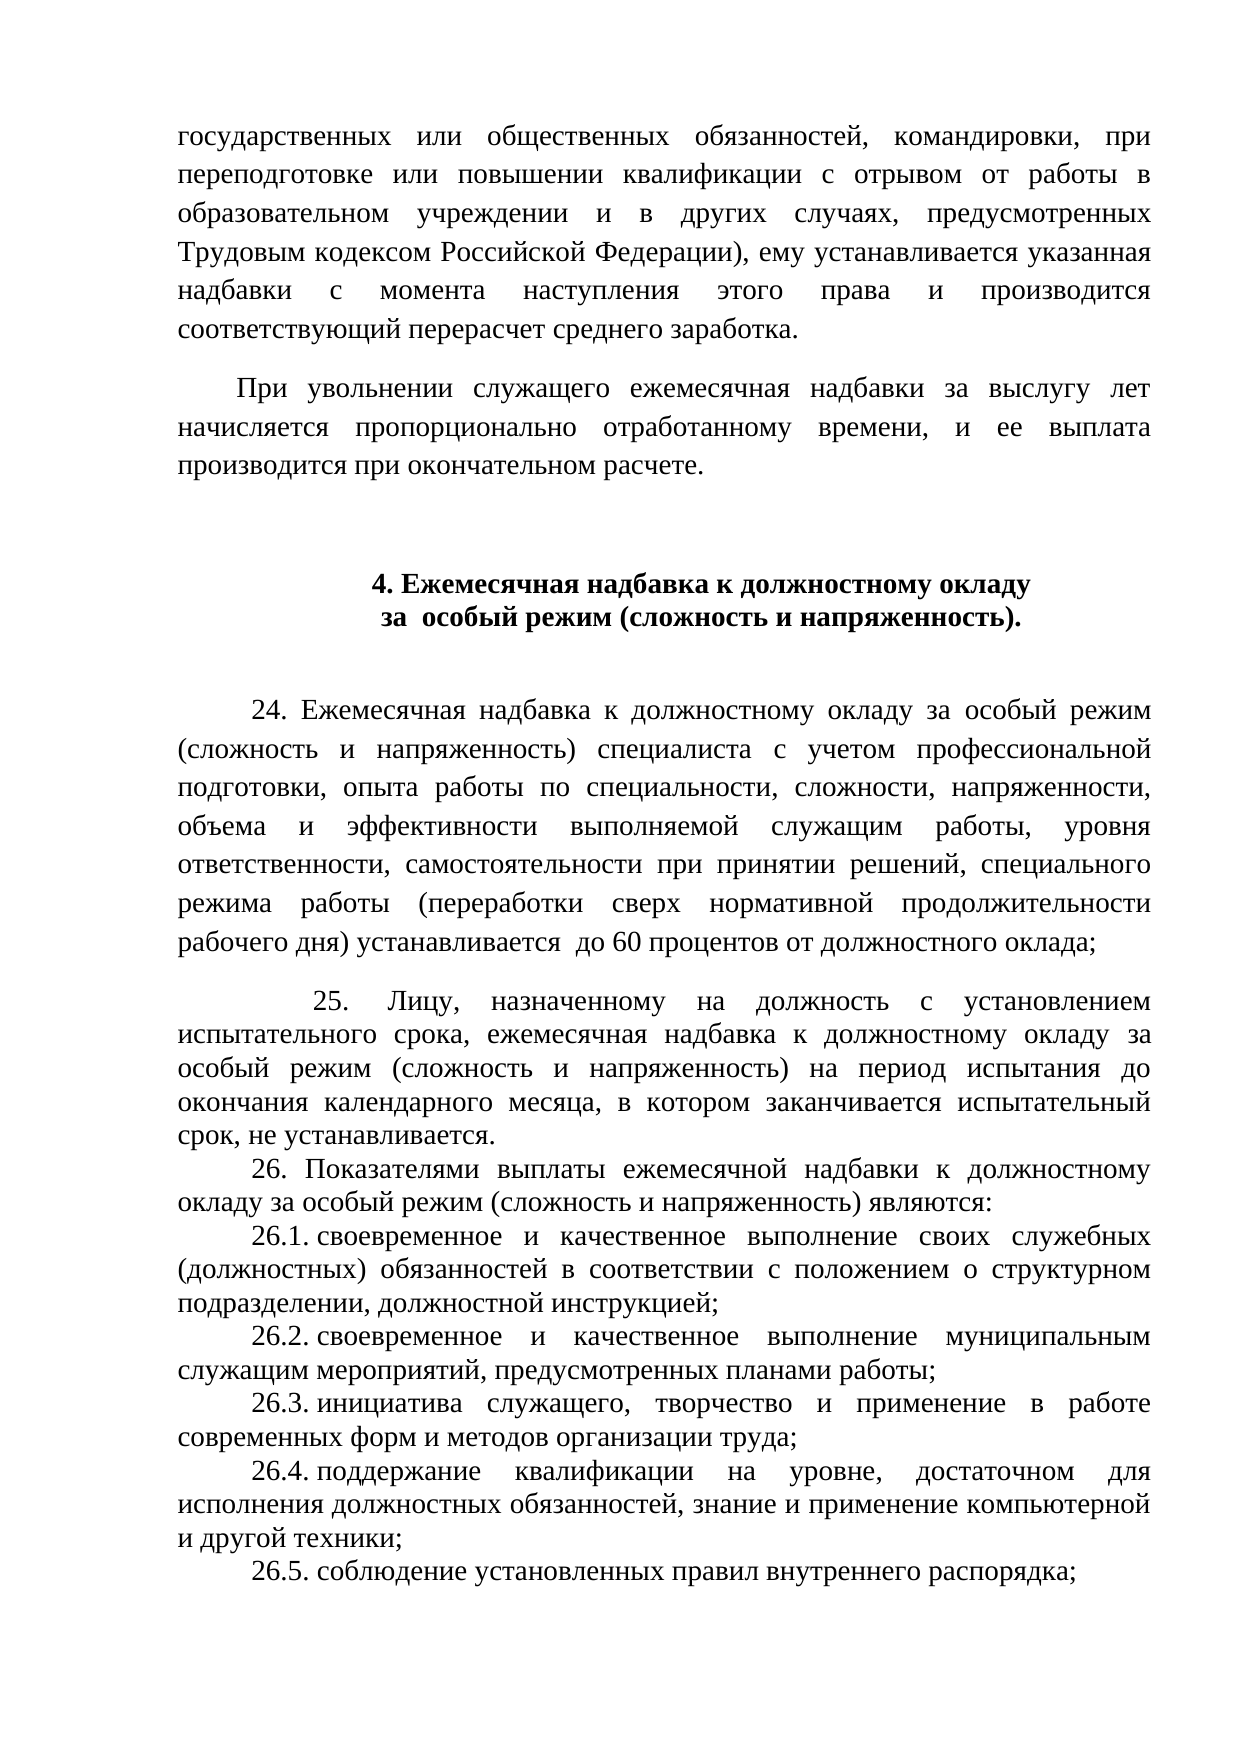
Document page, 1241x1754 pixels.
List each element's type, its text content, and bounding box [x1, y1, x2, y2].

text 26.5. соблюдение установленных правил внутреннего распорядка; [177, 1553, 1152, 1587]
text При увольнении служащего ежемесячная надбавки за выслугу лет начисляется пропорционально отработанному времени, и ее выплата производится при окончательном расчете. [177, 370, 1152, 481]
text 25. Лицу, назначенному на должность с установлением испытательного срока, ежемесячная надбавка к должностному окладу за особый режим (сложность и напряженность) на период испытания до окончания календарного месяца, в котором заканчивается испытательный срок, не устанавливается. [177, 983, 1152, 1151]
text 26. Показателями выплаты ежемесячной надбавки к должностному окладу за особый режим (сложность и напряженность) являются: [177, 1151, 1152, 1218]
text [177, 118, 1152, 344]
text 4. Ежемесячная надбавка к должностному окладу [177, 566, 1152, 599]
text 24. Ежемесячная надбавка к должностному окладу за особый режим (сложность и напряженность) специалиста с учетом профессиональной подготовки, опыта работы по специальности, сложности, напряженности, объема и эффективности выполняемой служащим работы, уровня ответственности, самостоятельности при принятии решений, специального режима работы (переработки сверх нормативной продолжительности рабочего дня) устанавливается до 60 процентов от должностного оклада; [177, 692, 1152, 957]
text 26.1. своевременное и качественное выполнение своих служебных (должностных) обязанностей в соответствии с положением о структурном подразделении, должностной инструкцией; [177, 1218, 1152, 1318]
text за особый режим (сложность и напряженность). [177, 599, 1152, 633]
text 26.2. своевременное и качественное выполнение муниципальным служащим мероприятий, предусмотренных планами работы; [177, 1318, 1152, 1386]
text 26.4. поддержание квалификации на уровне, достаточном для исполнения должностных обязанностей, знание и применение компьютерной и другой техники; [177, 1453, 1152, 1553]
text 26.3. инициатива служащего, творчество и применение в работе современных форм и методов организации труда; [177, 1386, 1152, 1453]
